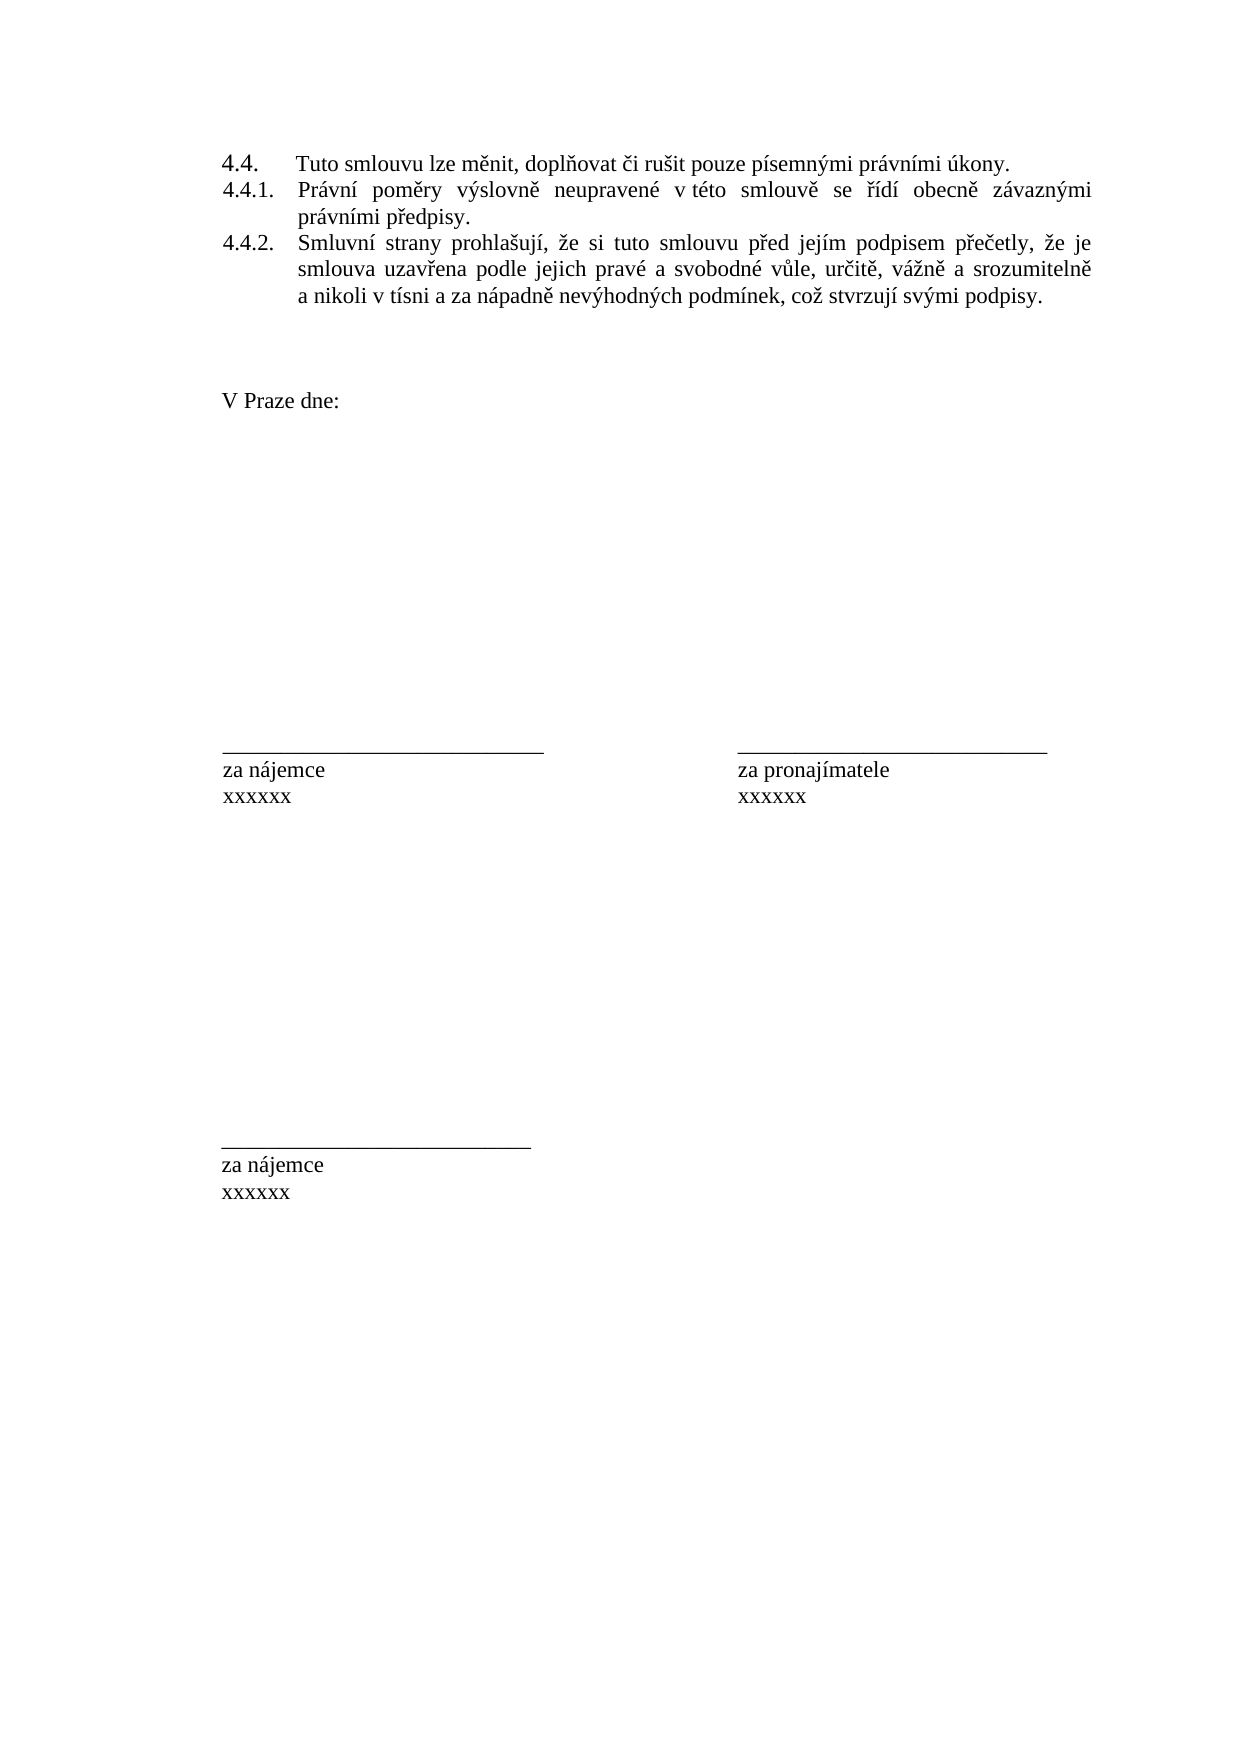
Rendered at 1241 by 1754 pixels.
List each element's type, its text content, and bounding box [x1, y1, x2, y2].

text za nájemce [148, 1151, 1093, 1178]
list Právní poměry výslovně neupravené v této smlouvě se řídí obecně závaznými právními předpisy. [223, 176, 1093, 229]
text V Praze dne: [148, 387, 1093, 413]
list Tuto smlouvu lze měnit, doplňovat či rušit pouze písemnými právními úkony. [221, 148, 1093, 176]
text za nájemce za pronajímatele [223, 756, 1093, 782]
text xxxxxx [148, 1178, 1093, 1204]
list Smluvní strany prohlašují, že si tuto smlouvu před jejím podpisem přečetly, že je smlouva uzavřena podle jejich pravé a svobodné vůle, určitě, vážně a srozumitelně a nikoli v tísni a za nápadně nevýhodných podmínek, což stvrzují svými podpisy. [223, 229, 1093, 308]
text xxxxxx xxxxxx [223, 782, 1093, 809]
text ____________________________ ___________________________ [223, 730, 1093, 756]
text ___________________________ [148, 1125, 1093, 1151]
